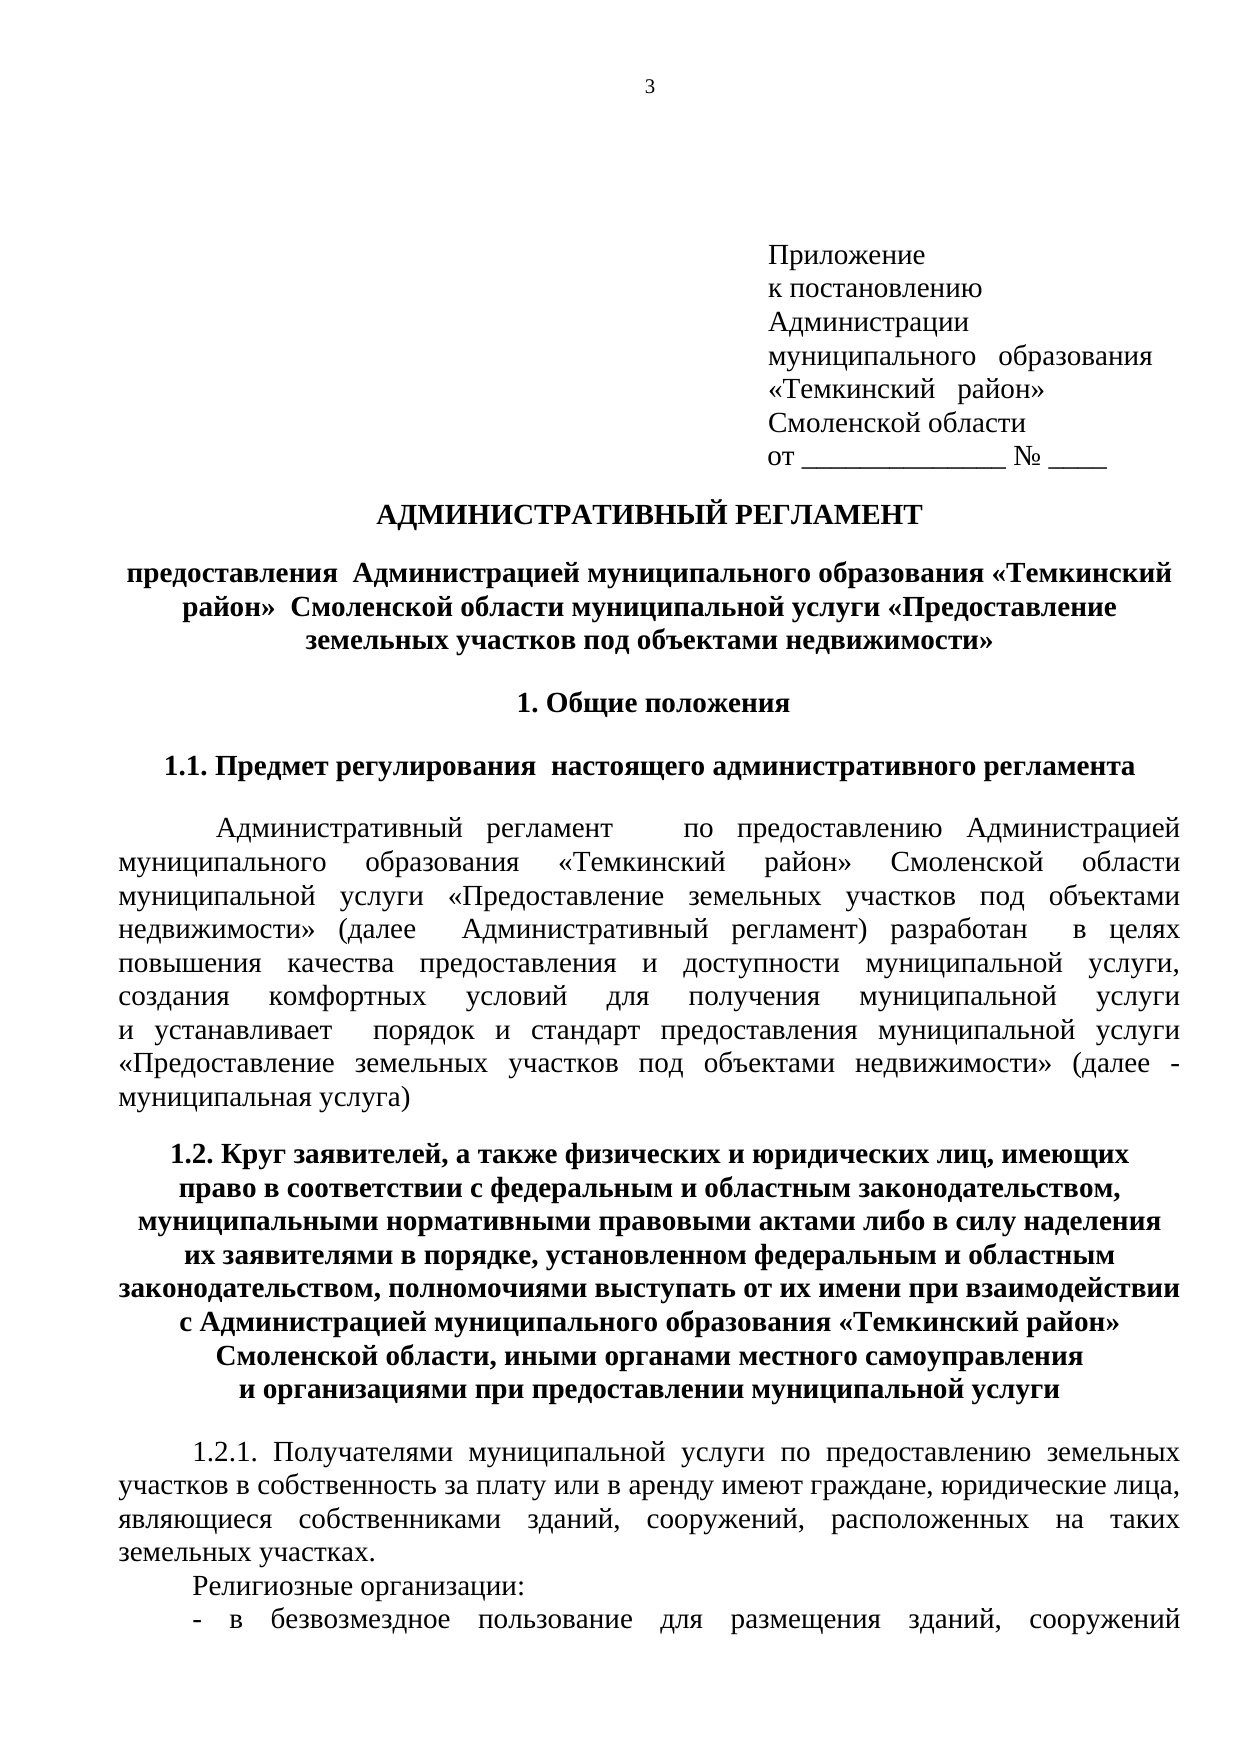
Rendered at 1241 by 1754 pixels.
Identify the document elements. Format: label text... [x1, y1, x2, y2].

text от ______________ № ____ [118, 438, 1181, 472]
text 1.1. Предмет регулирования настоящего административного регламента [118, 748, 1181, 781]
subtitle предоставления Администрацией муниципального образования «Темкинский район» Смоленской области муниципальной услуги «Предоставление земельных участков под объектами недвижимости» [118, 555, 1181, 656]
text «Темкинский район» Смоленской области [768, 371, 1181, 438]
text 1.2. Круг заявителей, а также физических и юридических лиц, имеющих право в соответствии с федеральным и областным законодательством, муниципальными нормативными правовыми актами либо в силу наделения их заявителями в порядке, установленном федеральным и областным законодательством, полномочиями выступать от их имени при взаимодействии с Администрацией муниципального образования «Темкинский район» Смоленской области, иными органами местного самоуправления и организациями при предоставлении муниципальной услуги [118, 1136, 1181, 1405]
text Приложение [768, 237, 1181, 271]
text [118, 1434, 1181, 1635]
text к постановлению Администрации [768, 271, 1181, 338]
text муниципального образования [768, 338, 1181, 371]
text Административный регламент по предоставлению Администрацией муниципального образования «Темкинский район» Смоленской области муниципальной услуги «Предоставление земельных участков под объектами недвижимости» (далее Административный регламент) разработан в целях повышения качества предоставления и доступности муниципальной услуги, создания комфортных условий для получения муниципальной услуги и устанавливает порядок и стандарт предоставления муниципальной услуги «Предоставление земельных участков под объектами недвижимости» (далее - муниципальная услуга) [118, 811, 1181, 1112]
subtitle АДМИНИСТРАТИВНЫЙ РЕГЛАМЕНТ [118, 497, 1181, 530]
text 1. Общие положения [118, 685, 1181, 719]
